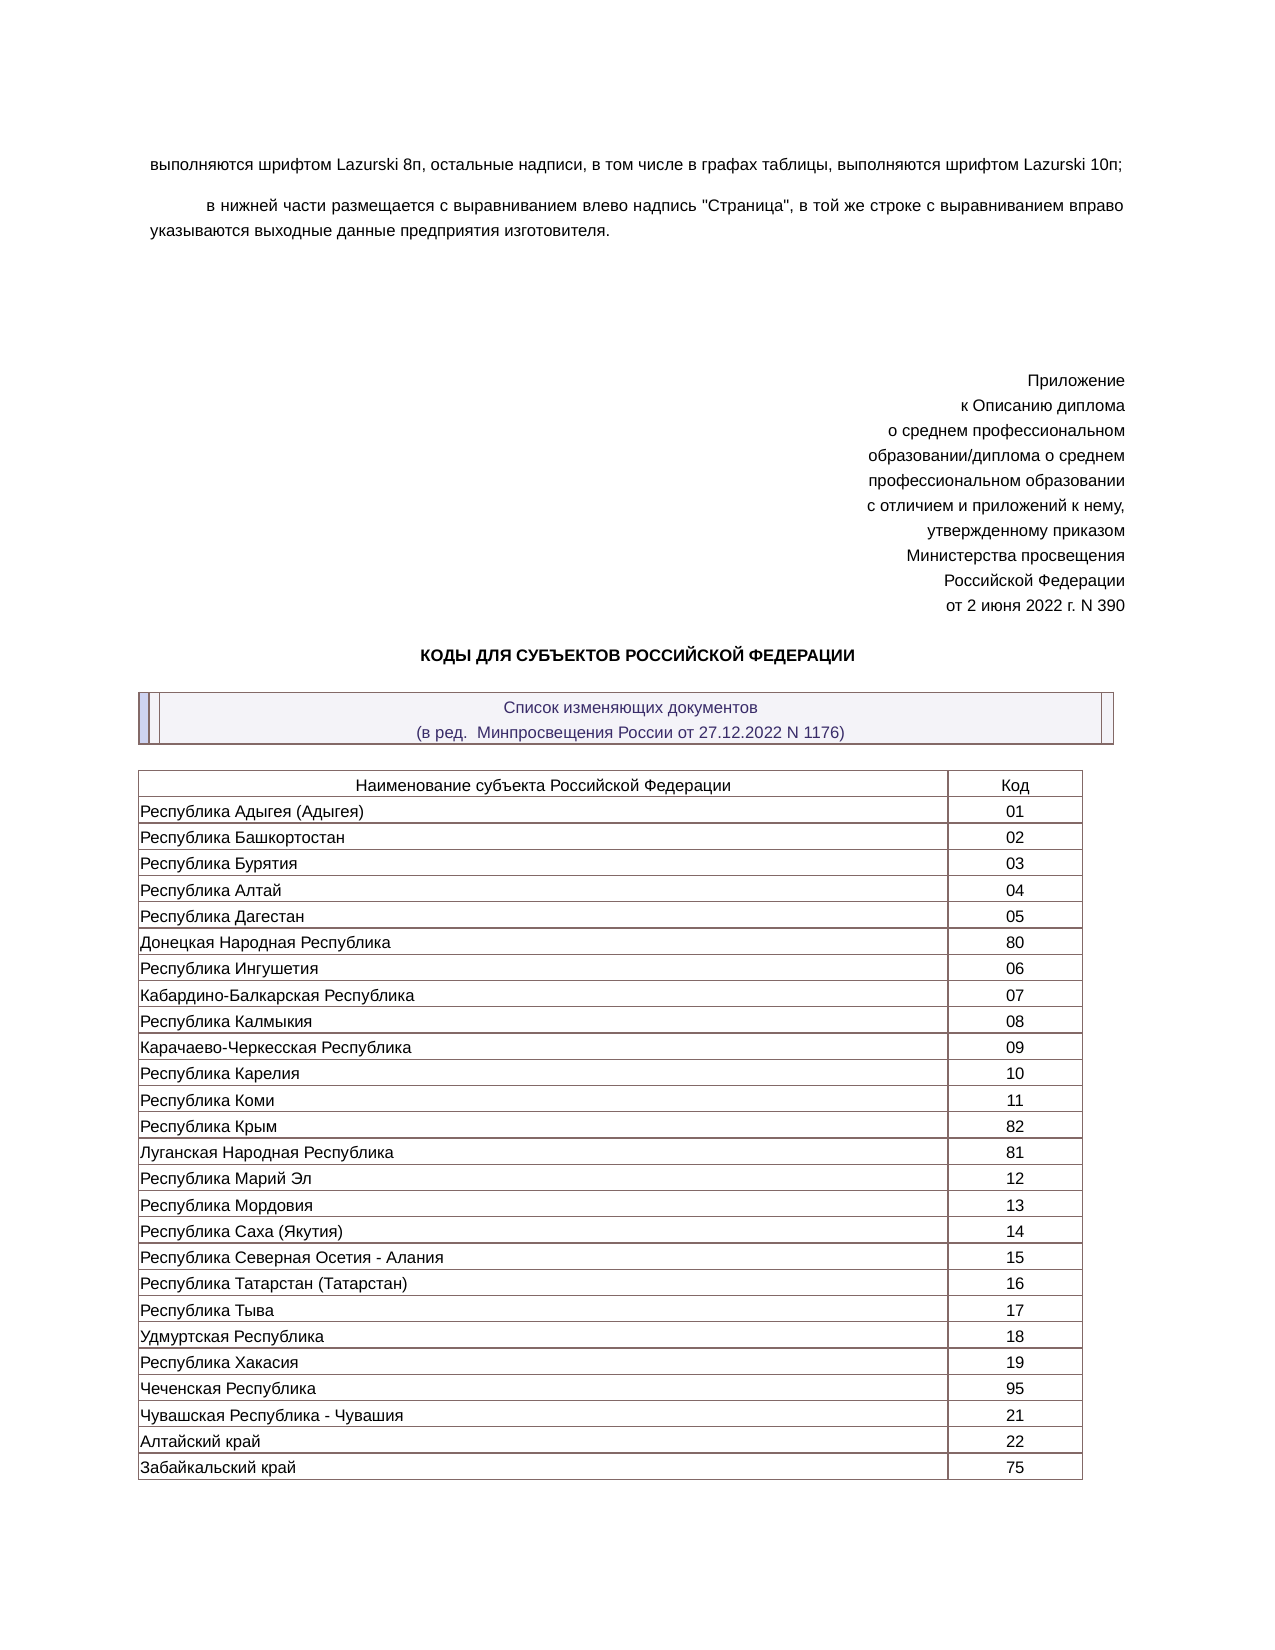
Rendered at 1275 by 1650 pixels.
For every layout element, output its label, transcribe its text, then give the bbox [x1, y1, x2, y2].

table_cell Республика Ингушетия [139, 955, 947, 980]
table_cell 03 [949, 850, 1082, 875]
table_cell Донецкая Народная Республика [139, 929, 947, 953]
text КОДЫ ДЛЯ СУБЪЕКТОВ РОССИЙСКОЙ ФЕДЕРАЦИИ [150, 642, 1125, 667]
table_cell 80 [949, 929, 1082, 953]
table_cell 11 [949, 1086, 1082, 1111]
table_cell 12 [949, 1165, 1082, 1190]
table_cell 01 [949, 797, 1082, 822]
table_cell 19 [949, 1349, 1082, 1373]
text утвержденному приказом [150, 517, 1125, 542]
table_cell Республика Карелия [139, 1060, 947, 1085]
text профессиональном образовании [150, 467, 1125, 492]
table_cell 75 [949, 1454, 1082, 1478]
table_cell Кабардино-Балкарская Республика [139, 981, 947, 1006]
table_cell Республика Татарстан (Татарстан) [139, 1270, 947, 1295]
table_header Код [949, 771, 1082, 796]
table_cell 16 [949, 1270, 1082, 1295]
text Министерства просвещения [150, 542, 1125, 567]
table_cell 06 [949, 955, 1082, 980]
text Российской Федерации [150, 567, 1125, 592]
table_cell Республика Марий Эл [139, 1165, 947, 1190]
table_cell 95 [949, 1375, 1082, 1400]
table_cell 09 [949, 1034, 1082, 1058]
text в нижней части размещается с выравниванием влево надпись "Страница", в той же строке с выравниванием вправо указываются выходные данные предприятия изготовителя. [150, 192, 1125, 242]
text Приложение [150, 367, 1125, 392]
table_cell 04 [949, 876, 1082, 901]
table_cell 02 [949, 824, 1082, 848]
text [150, 150, 1125, 175]
table_cell Республика Адыгея (Адыгея) [139, 797, 947, 822]
table_cell 15 [949, 1244, 1082, 1268]
table_cell 13 [949, 1191, 1082, 1216]
table_cell 21 [949, 1401, 1082, 1426]
table_cell Республика Северная Осетия - Алания [139, 1244, 947, 1268]
table_cell Республика Коми [139, 1086, 947, 1111]
table_cell 14 [949, 1217, 1082, 1242]
table_cell Республика Хакасия [139, 1349, 947, 1373]
text от 2 июня 2022 г. N 390 [150, 592, 1125, 617]
text к Описанию диплома [150, 392, 1125, 417]
table_cell Карачаево-Черкесская Республика [139, 1034, 947, 1058]
table_cell Республика Алтай [139, 876, 947, 901]
table_cell Чувашская Республика - Чувашия [139, 1401, 947, 1426]
table_cell Республика Бурятия [139, 850, 947, 875]
table_cell 17 [949, 1296, 1082, 1321]
table_cell Луганская Народная Республика [139, 1139, 947, 1163]
table_cell Республика Мордовия [139, 1191, 947, 1216]
table_cell Чеченская Республика [139, 1375, 947, 1400]
table_cell 81 [949, 1139, 1082, 1163]
table_cell Республика Дагестан [139, 902, 947, 927]
table_cell 05 [949, 902, 1082, 927]
table_cell 10 [949, 1060, 1082, 1085]
table_cell Республика Тыва [139, 1296, 947, 1321]
table_header Наименование субъекта Российской Федерации [139, 771, 947, 796]
text о среднем профессиональном [150, 417, 1125, 442]
table_cell Республика Саха (Якутия) [139, 1217, 947, 1242]
table_header [140, 693, 148, 743]
table_cell Удмуртская Республика [139, 1322, 947, 1347]
table_cell Республика Башкортостан [139, 824, 947, 848]
table_header [150, 693, 159, 743]
table_cell 22 [949, 1427, 1082, 1452]
text с отличием и приложений к нему, [150, 492, 1125, 517]
table_header [1102, 693, 1113, 743]
table_cell 18 [949, 1322, 1082, 1347]
text образовании/диплома о среднем [150, 442, 1125, 467]
table_cell Республика Калмыкия [139, 1007, 947, 1032]
table_cell Алтайский край [139, 1427, 947, 1452]
table_header Список изменяющих документов (в ред. Минпросвещения России от 27.12.2022 N 1176) [160, 693, 1101, 743]
table_cell 08 [949, 1007, 1082, 1032]
table_cell Республика Крым [139, 1112, 947, 1137]
table_cell Забайкальский край [139, 1454, 947, 1478]
table_cell 82 [949, 1112, 1082, 1137]
table_cell 07 [949, 981, 1082, 1006]
